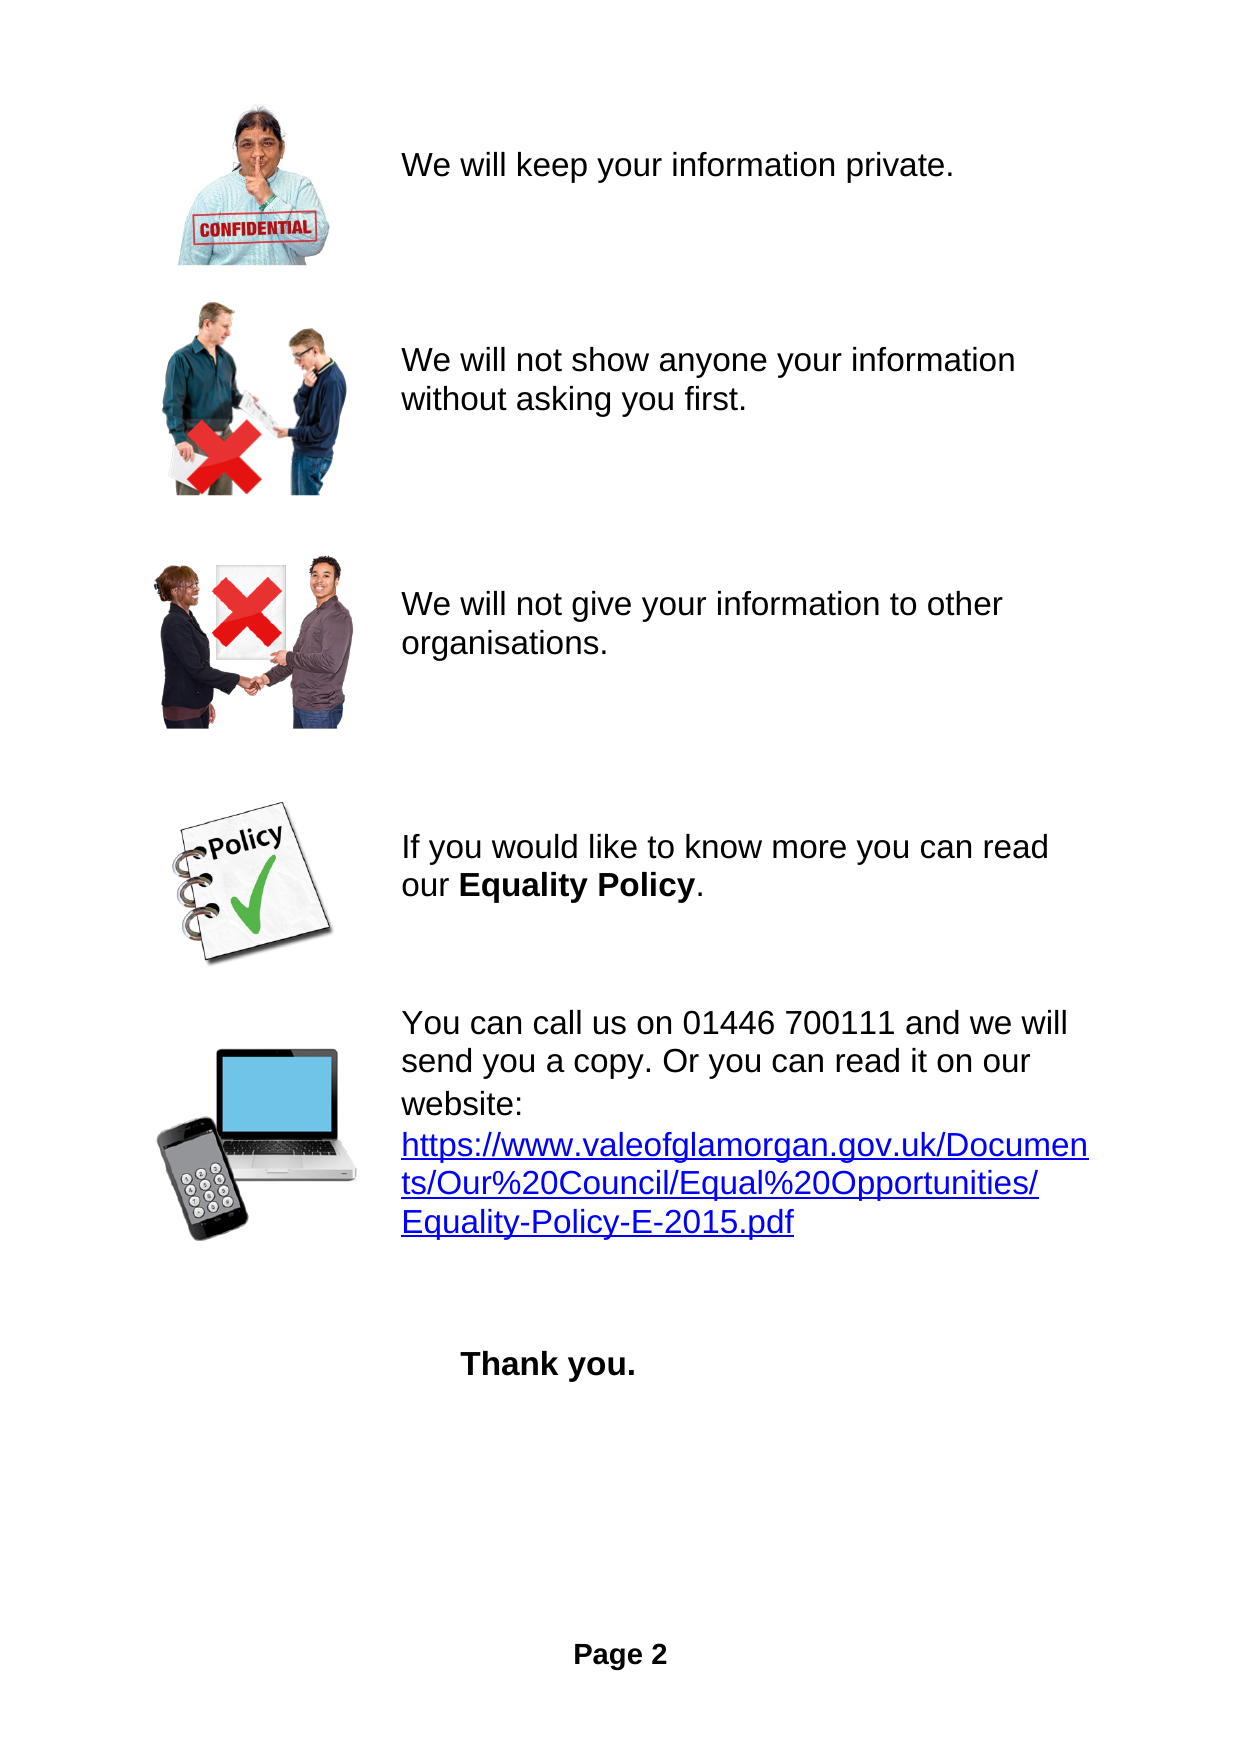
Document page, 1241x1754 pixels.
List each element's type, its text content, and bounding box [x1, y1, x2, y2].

table_cell If you would like to know more you can read our Equality Policy. [371, 767, 1104, 1003]
picture [169, 800, 338, 969]
table_cell You can call us on 01446 700111 and we will send you a copy. Or you can read it on our website: https://www.valeofglamorgan.gov.uk/Documents/Our%20Council/Equal%20Opportunities/Equality-Policy-E-2015.pdf [371, 1003, 1104, 1279]
picture [149, 1035, 358, 1246]
picture [149, 537, 357, 746]
table_cell [135, 517, 371, 767]
table_cell [135, 767, 371, 1003]
table_cell [135, 1003, 371, 1279]
text Thank you. [460, 1344, 1090, 1382]
table_cell We will not give your information to other organisations. [371, 517, 1104, 767]
picture [176, 100, 330, 268]
table_cell [135, 279, 371, 517]
picture [154, 299, 353, 498]
table_cell [135, 89, 371, 279]
table_cell We will keep your information private. [371, 89, 1104, 279]
table_cell We will not show anyone your information without asking you first. [371, 279, 1104, 517]
